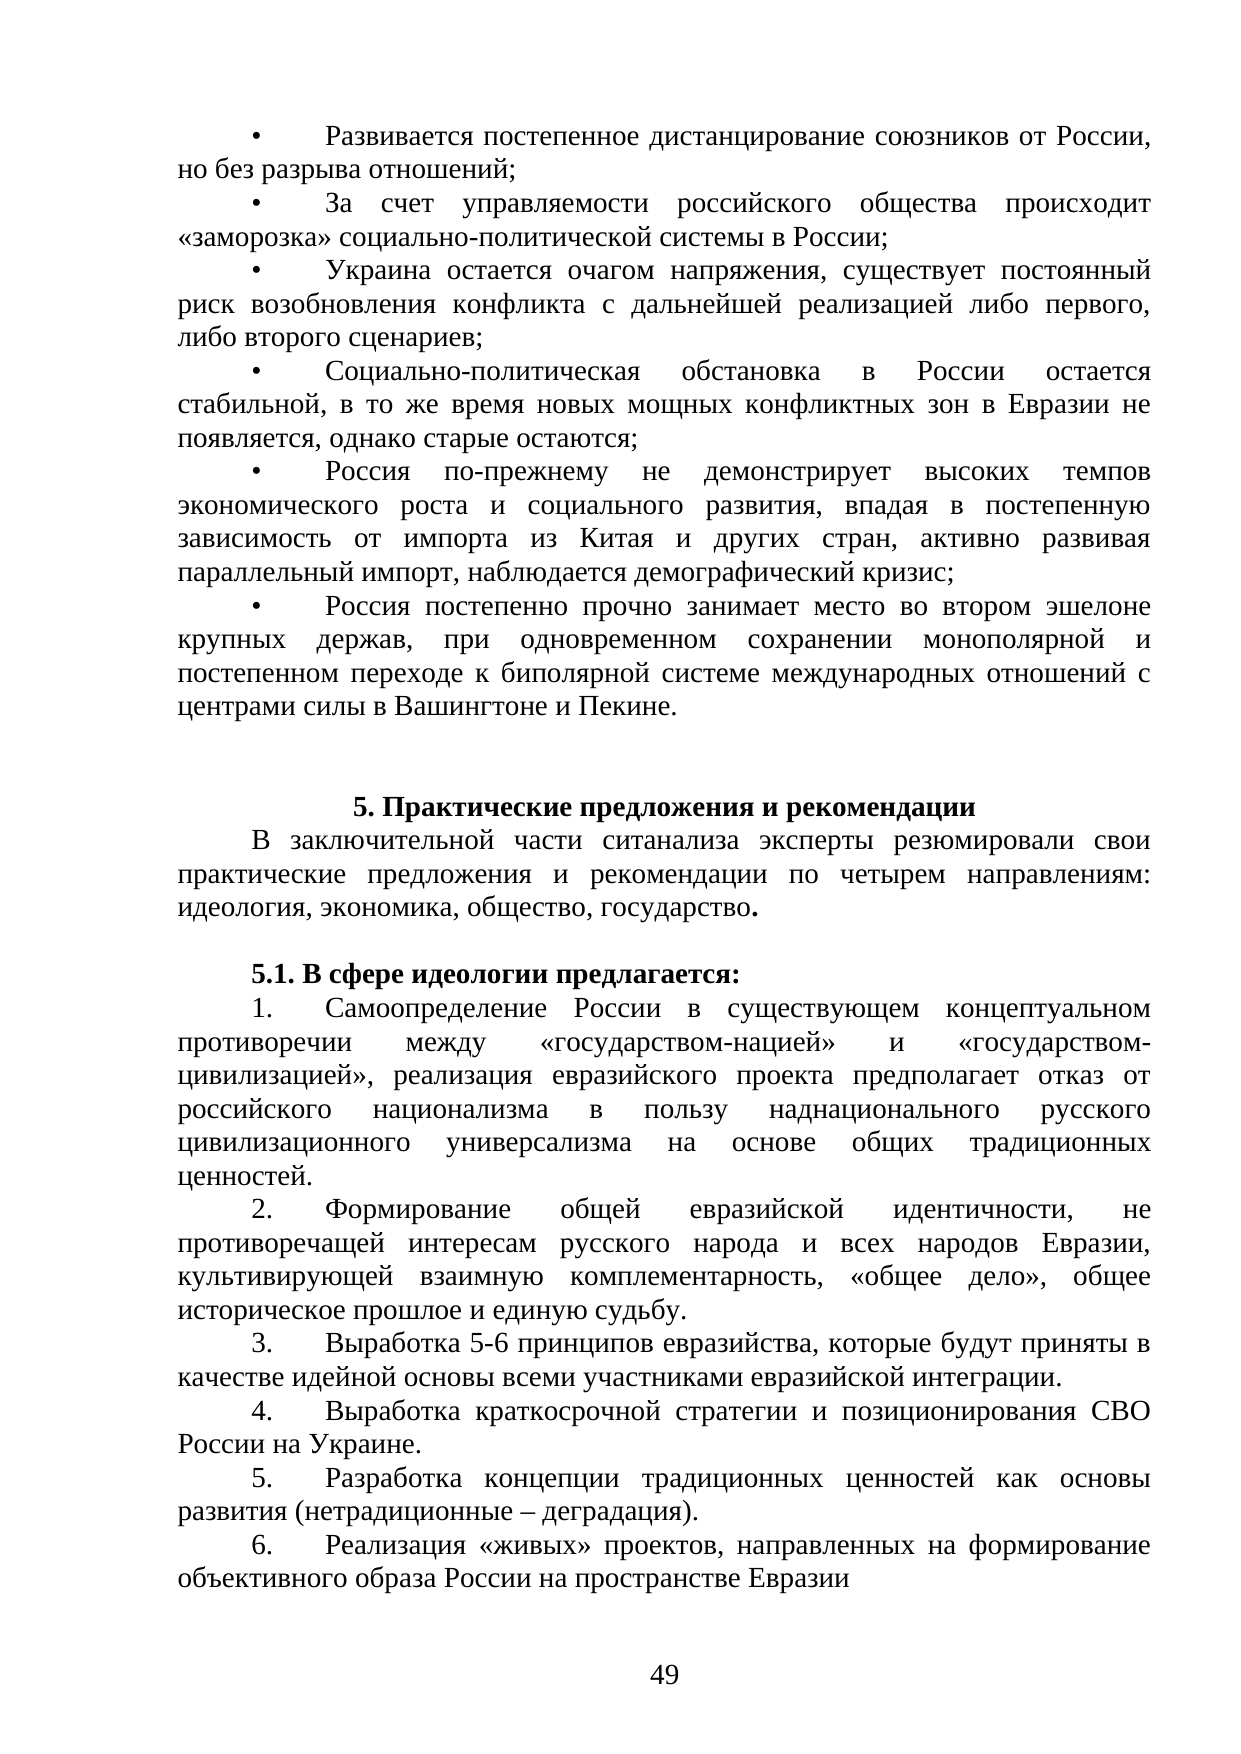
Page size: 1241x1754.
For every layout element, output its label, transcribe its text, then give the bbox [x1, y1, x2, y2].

list • Украина остается очагом напряжения, существует постоянный риск возобновления конфликта с дальнейшей реализацией либо первого, либо второго сценариев; [177, 252, 1152, 353]
list • Развивается постепенное дистанцирование союзников от России, но без разрыва отношений; [177, 118, 1152, 185]
list • Россия по-прежнему не демонстрирует высоких темпов экономического роста и социального развития, впадая в постепенную зависимость от импорта из Китая и других стран, активно развивая параллельный импорт, наблюдается демографический кризис; [177, 453, 1152, 588]
list Выработка 5-6 принципов евразийства, которые будут приняты в качестве идейной основы всеми участниками евразийской интеграции. [177, 1326, 1152, 1393]
list Выработка краткосрочной стратегии и позиционирования СВО России на Украине. [177, 1393, 1152, 1460]
list • Россия постепенно прочно занимает место во втором эшелоне крупных держав, при одновременном сохранении монополярной и постепенном переходе к биполярной системе международных отношений с центрами силы в Вашингтоне и Пекине. [177, 588, 1152, 722]
list Реализация «живых» проектов, направленных на формирование объективного образа России на пространстве Евразии [177, 1527, 1152, 1594]
text В заключительной части ситанализа эксперты резюмировали свои практические предложения и рекомендации по четырем направлениям: идеология, экономика, общество, государство. [177, 822, 1152, 923]
subtitle 5.1. В сфере идеологии предлагается: [177, 957, 1152, 990]
list Разработка концепции традиционных ценностей как основы развития (нетрадиционные – деградация). [177, 1460, 1152, 1527]
list Формирование общей евразийской идентичности, не противоречащей интересам русского народа и всех народов Евразии, культивирующей взаимную комплементарность, «общее дело», общее историческое прошлое и единую судьбу. [177, 1191, 1152, 1326]
list Самоопределение России в существующем концептуальном противоречии между «государством-нацией» и «государством-цивилизацией», реализация евразийского проекта предполагает отказ от российского национализма в пользу наднационального русского цивилизационного универсализма на основе общих традиционных ценностей. [177, 990, 1152, 1191]
list • За счет управляемости российского общества происходит «заморозка» социально-политической системы в России; [177, 185, 1152, 252]
list • Социально-политическая обстановка в России остается стабильной, в то же время новых мощных конфликтных зон в Евразии не появляется, однако старые остаются; [177, 353, 1152, 453]
subtitle 5. Практические предложения и рекомендации [177, 789, 1152, 822]
